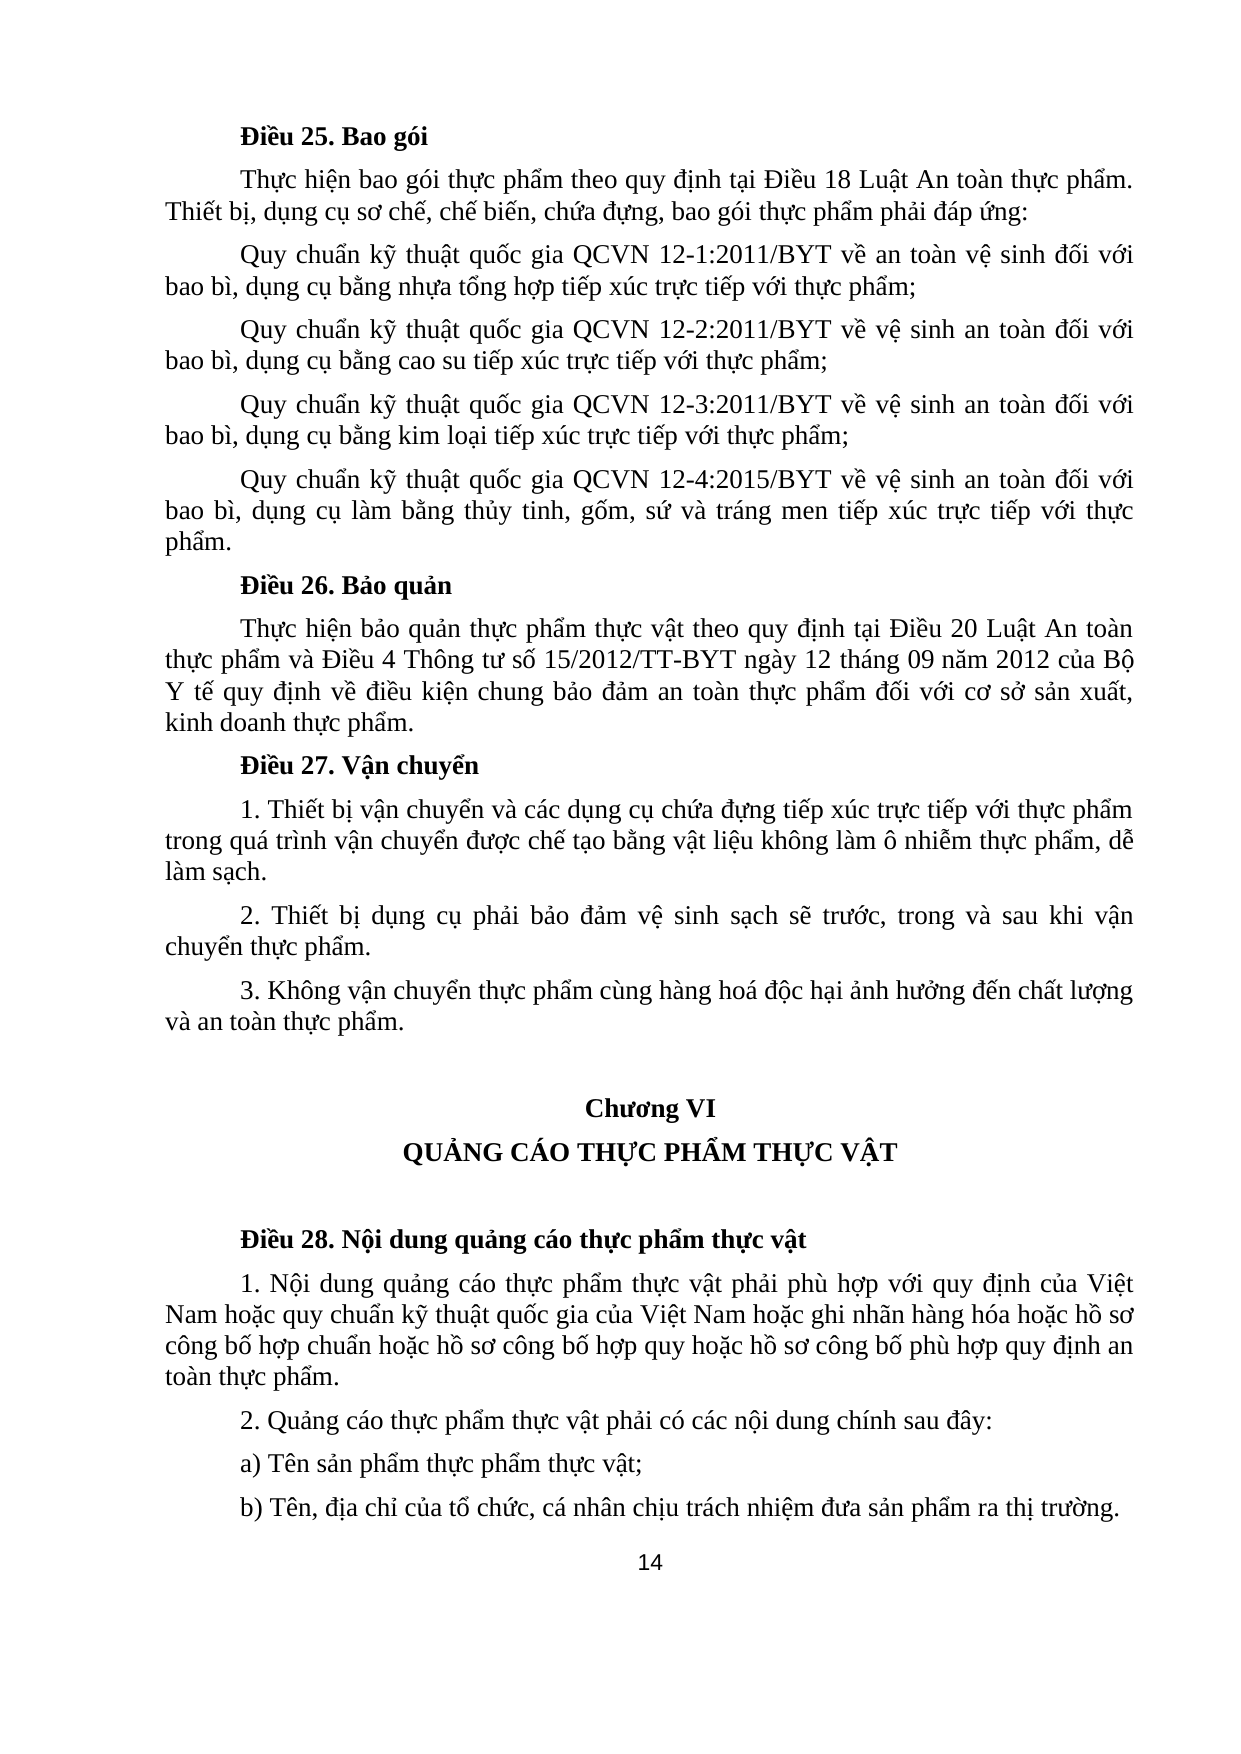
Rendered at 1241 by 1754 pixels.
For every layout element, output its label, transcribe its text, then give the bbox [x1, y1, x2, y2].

text Thực hiện bảo quản thực phẩm thực vật theo quy định tại Điều 20 Luật An toàn thực phẩm và Điều 4 Thông tư số 15/2012/TT-BYT ngày 12 tháng 09 năm 2012 của Bộ Y tế quy định về điều kiện chung bảo đảm an toàn thực phẩm đối với cơ sở sản xuất, kinh doanh thực phẩm. [165, 612, 1135, 737]
text Điều 25. Bao gói [165, 120, 1135, 151]
text b) Tên, địa chỉ của tổ chức, cá nhân chịu trách nhiệm đưa sản phẩm ra thị trường. [165, 1491, 1135, 1522]
text Thực hiện bao gói thực phẩm theo quy định tại Điều 18 Luật An toàn thực phẩm. Thiết bị, dụng cụ sơ chế, chế biến, chứa đựng, bao gói thực phẩm phải đáp ứng: [165, 164, 1135, 226]
text 2. Quảng cáo thực phẩm thực vật phải có các nội dung chính sau đây: [165, 1404, 1135, 1435]
text Điều 27. Vận chuyển [165, 749, 1135, 781]
text a) Tên sản phẩm thực phẩm thực vật; [165, 1448, 1135, 1479]
text 2. Thiết bị dụng cụ phải bảo đảm vệ sinh sạch sẽ trước, trong và sau khi vận chuyển thực phẩm. [165, 899, 1135, 961]
text Quy chuẩn kỹ thuật quốc gia QCVN 12-4:2015/BYT về vệ sinh an toàn đối với bao bì, dụng cụ làm bằng thủy tinh, gốm, sứ và tráng men tiếp xúc trực tiếp với thực phẩm. [165, 463, 1135, 556]
text QUẢNG CÁO THỰC PHẨM THỰC VẬT [165, 1136, 1135, 1167]
text Quy chuẩn kỹ thuật quốc gia QCVN 12-2:2011/BYT về vệ sinh an toàn đối với bao bì, dụng cụ bằng cao su tiếp xúc trực tiếp với thực phẩm; [165, 313, 1135, 376]
text Chương VI [165, 1092, 1135, 1123]
text Điều 28. Nội dung quảng cáo thực phẩm thực vật [165, 1223, 1135, 1254]
text Quy chuẩn kỹ thuật quốc gia QCVN 12-1:2011/BYT về an toàn vệ sinh đối với bao bì, dụng cụ bằng nhựa tổng hợp tiếp xúc trực tiếp với thực phẩm; [165, 238, 1135, 301]
text 1. Nội dung quảng cáo thực phẩm thực vật phải phù hợp với quy định của Việt Nam hoặc quy chuẩn kỹ thuật quốc gia của Việt Nam hoặc ghi nhãn hàng hóa hoặc hồ sơ công bố hợp chuẩn hoặc hồ sơ công bố hợp quy hoặc hồ sơ công bố phù hợp quy định an toàn thực phẩm. [165, 1267, 1135, 1391]
text 1. Thiết bị vận chuyển và các dụng cụ chứa đựng tiếp xúc trực tiếp với thực phẩm trong quá trình vận chuyển được chế tạo bằng vật liệu không làm ô nhiễm thực phẩm, dễ làm sạch. [165, 793, 1135, 887]
text 3. Không vận chuyển thực phẩm cùng hàng hoá độc hại ảnh hưởng đến chất lượng và an toàn thực phẩm. [165, 974, 1135, 1036]
text Quy chuẩn kỹ thuật quốc gia QCVN 12-3:2011/BYT về vệ sinh an toàn đối với bao bì, dụng cụ bằng kim loại tiếp xúc trực tiếp với thực phẩm; [165, 388, 1135, 450]
text Điều 26. Bảo quản [165, 569, 1135, 600]
